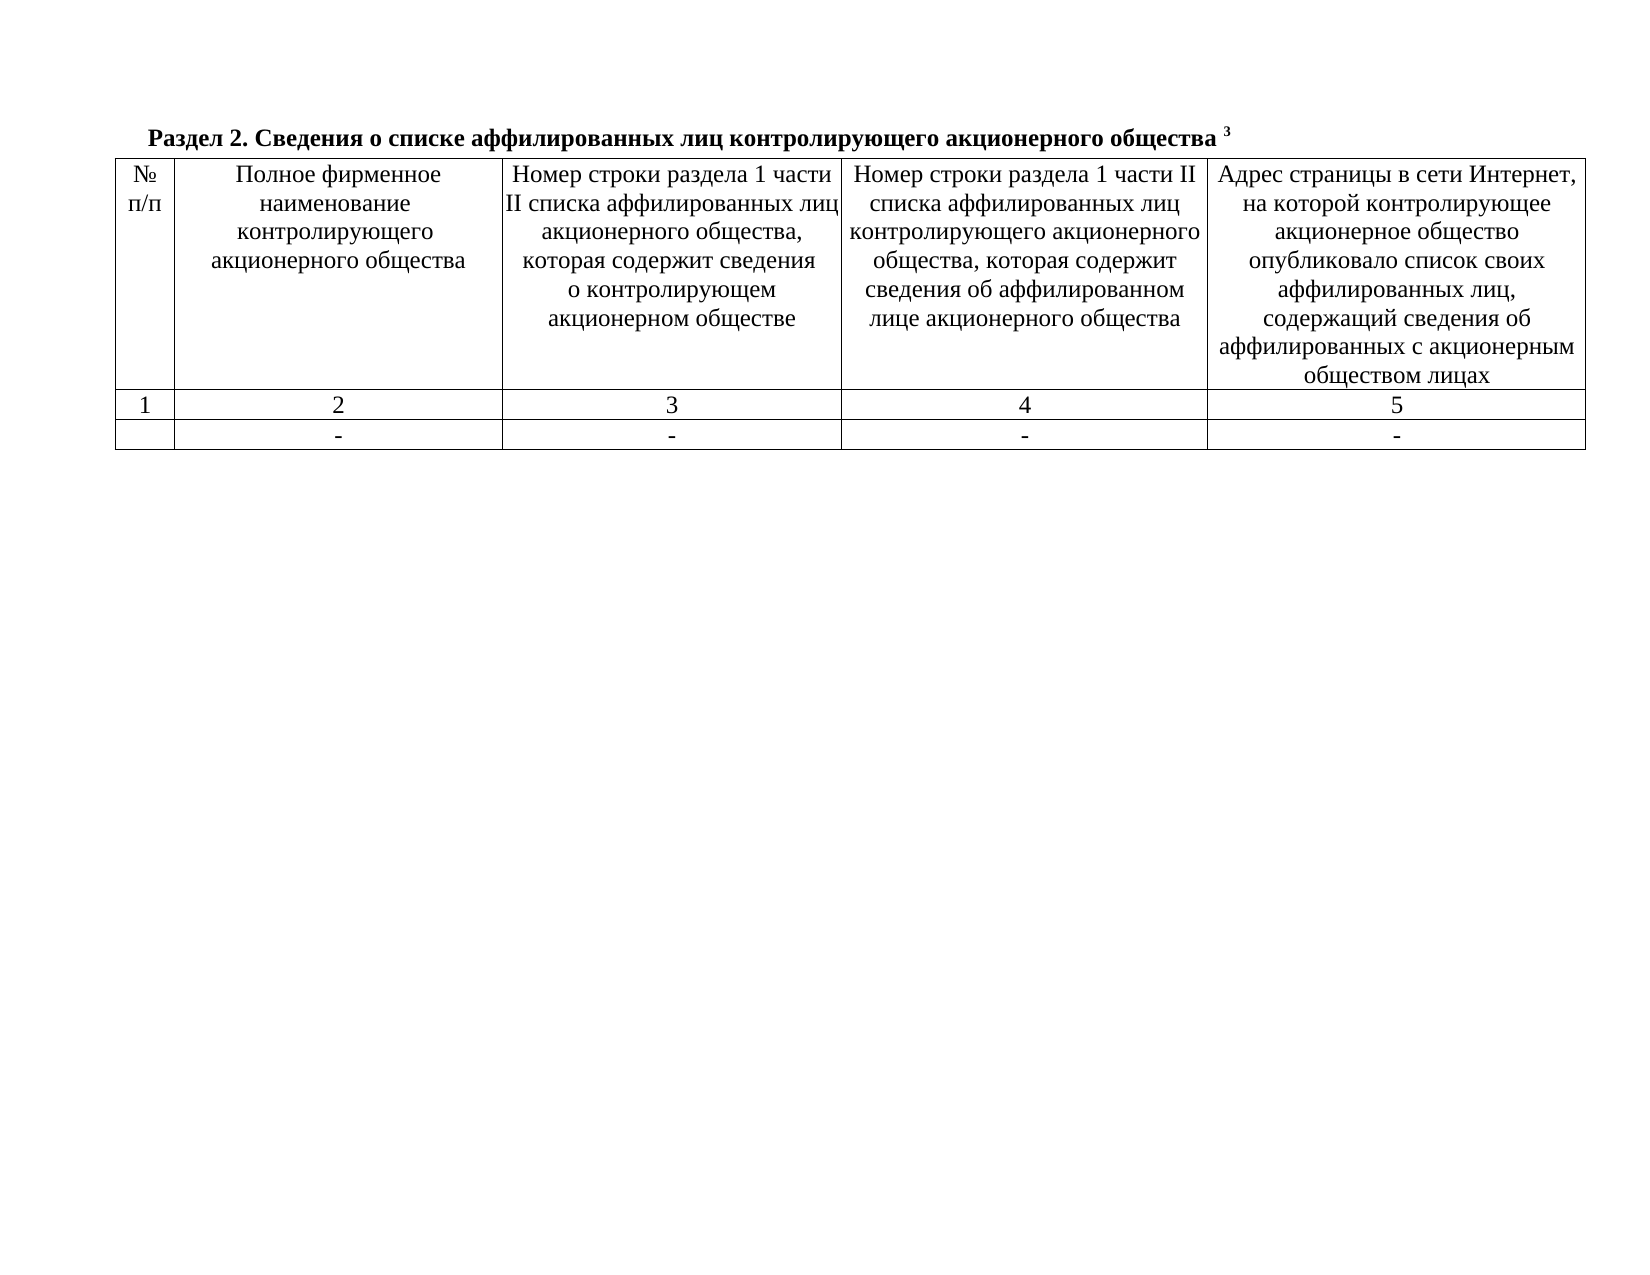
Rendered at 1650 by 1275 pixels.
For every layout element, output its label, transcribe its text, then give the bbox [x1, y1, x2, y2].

table_cell - [503, 420, 841, 448]
table_cell 3 [503, 390, 841, 419]
table_header № п/п [116, 159, 174, 389]
table_header Полное фирменное наименование контролирующего акционерного общества [175, 159, 502, 389]
table_cell [116, 420, 174, 448]
table_cell 4 [842, 390, 1207, 419]
table_header Номер строки раздела 1 части II списка аффилированных лиц акционерного общества, которая содержит сведения о контролирующем акционерном обществе [503, 159, 841, 389]
text Раздел 2. Сведения о списке аффилированных лиц контролирующего акционерного общества 3 [118, 123, 1532, 152]
table_header Номер строки раздела 1 части II списка аффилированных лиц контролирующего акционерного общества, которая содержит сведения об аффилированном лице акционерного общества [842, 159, 1207, 389]
table_cell 2 [175, 390, 502, 419]
table_cell - [1208, 420, 1585, 448]
table_cell 1 [116, 390, 174, 419]
table_cell 5 [1208, 390, 1585, 419]
table_header Адрес страницы в сети Интернет, на которой контролирующее акционерное общество опубликовало список своих аффилированных лиц, содержащий сведения об аффилированных с акционерным обществом лицах [1208, 159, 1585, 389]
table_cell - [175, 420, 502, 448]
table_cell - [842, 420, 1207, 448]
